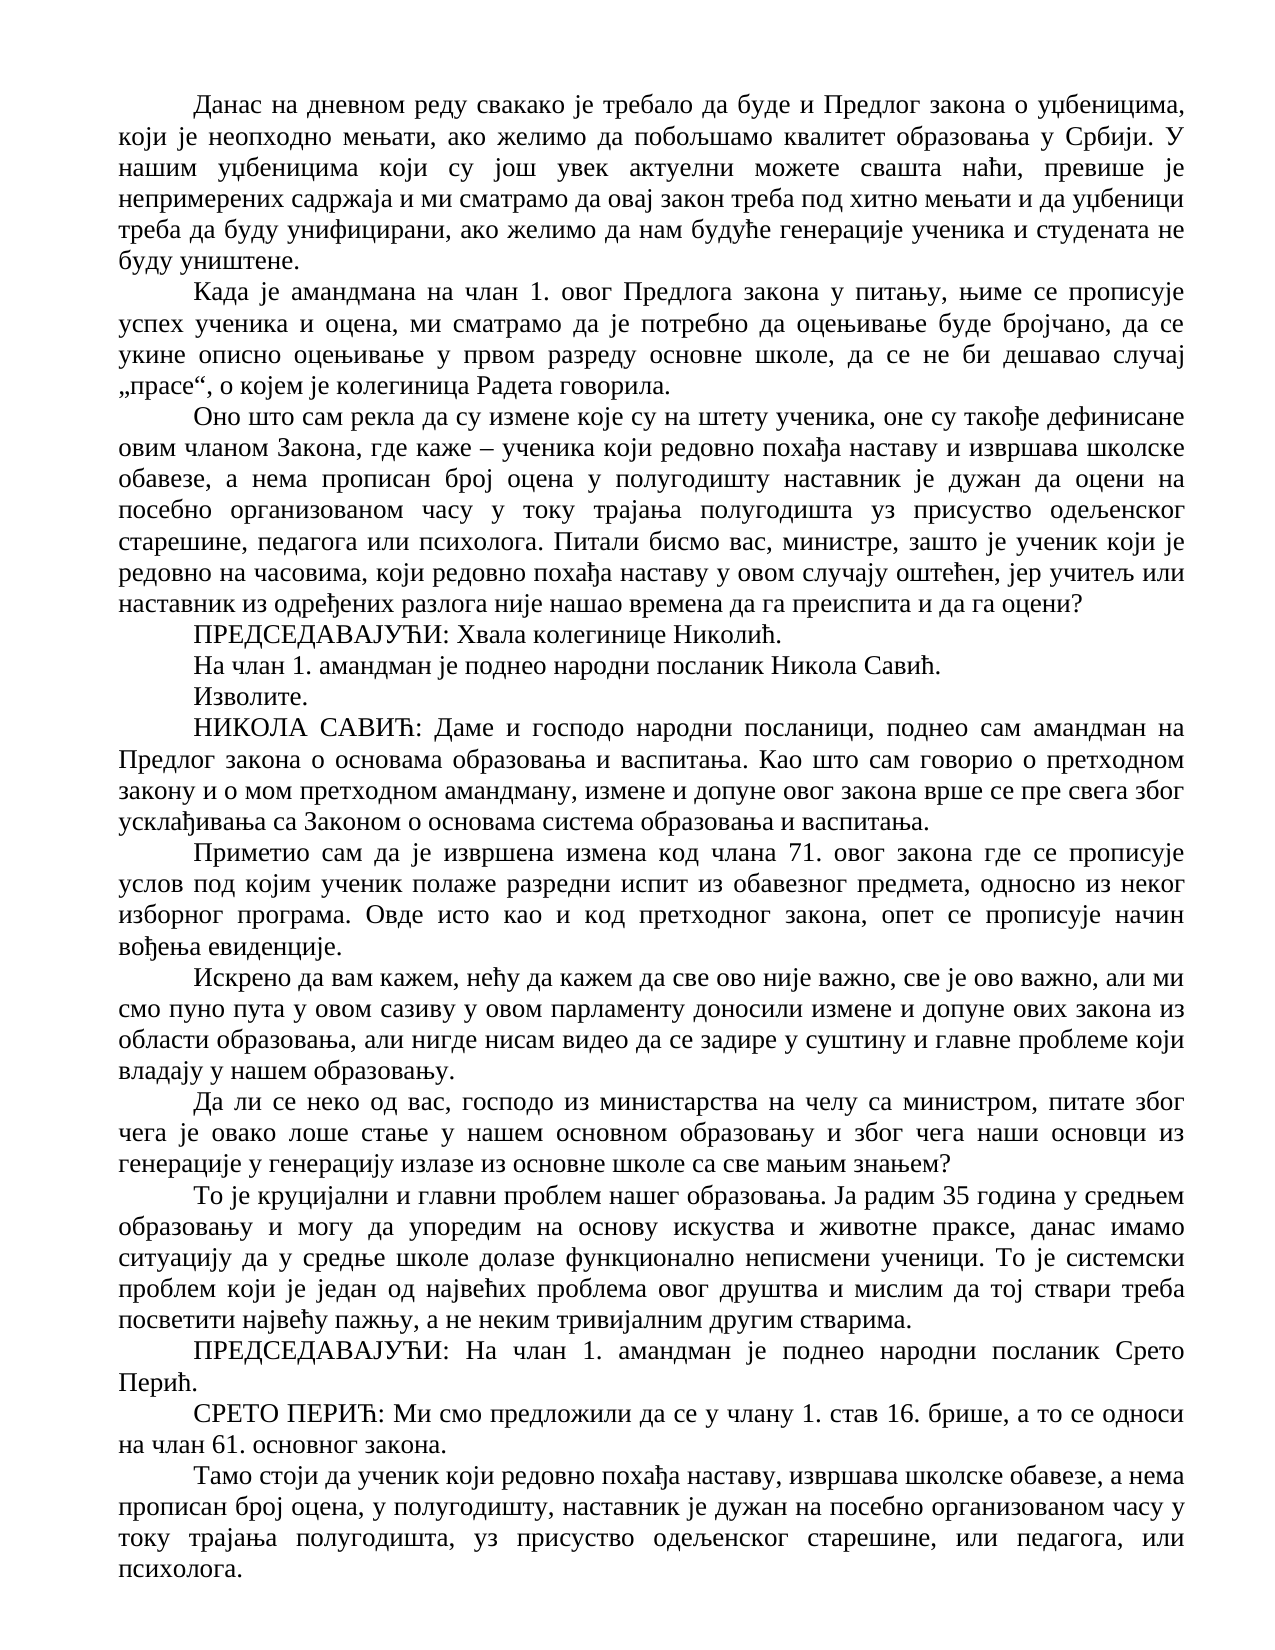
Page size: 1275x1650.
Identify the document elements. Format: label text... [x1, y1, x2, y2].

text Приметио сам да је извршена измена код члана 71. овог закона где се прописује услов под којим ученик полаже разредни испит из обавезног предмета, односно из неког изборног програма. Овде исто као и код претходног закона, опет се прописује начин вођења евиденције. [118, 836, 1186, 961]
text На члан 1. амандман је поднео народни посланик Никола Савић. [118, 649, 1186, 680]
text Када је амандмана на члан 1. овог Предлога закона у питању, њиме се прописује успех ученика и оцена, ми сматрамо да је потребно да оцењивање буде бројчано, да се укине описно оцењивање у првом разреду основне школе, да се не би дешавао случај „прасе“, о којем је колегиница Радета говорила. [118, 276, 1186, 400]
text Оно што сам рекла да су измене које су на штету ученика, оне су такође дефинисане овим чланом Закона, где каже – ученика који редовно похађа наставу и извршава школске обавезе, а нема прописан број оцена у полугодишту наставник је дужан да оцени на посебно организованом часу у току трајања полугодишта уз присуство одељенског старешине, педагога или психолога. Питали бисмо вас, министре, зашто је ученик који је редовно на часовима, који редовно похађа наставу у овом случају оштећен, јер учитељ или наставник из одређених разлога није нашао времена да га преиспита и да га оцени? [118, 400, 1186, 618]
text ПРЕДСЕДАВАЈУЋИ: На члан 1. амандман је поднео народни посланик Срето Перић. [118, 1334, 1186, 1397]
text НИКОЛА САВИЋ: Даме и господо народни посланици, поднео сам амандман на Предлог закона о основама образовања и васпитања. Као што сам говорио о претходном закону и о мом претходном амандману, измене и допуне овог закона врше се пре свега због усклађивања са Законом о основама система образовања и васпитања. [118, 712, 1186, 836]
text Искрено да вам кажем, нећу да кажем да све ово није важно, све је ово важно, али ми смо пуно пута у овом сазиву у овом парламенту доносили измене и допуне ових закона из области образовања, али нигде нисам видео да се задире у суштину и главне проблеме који владају у нашем образовању. [118, 961, 1186, 1085]
text СРЕТО ПЕРИЋ: Ми смо предложили да се у члану 1. став 16. брише, а то се односи на члан 61. основног закона. [118, 1397, 1186, 1459]
text То је круцијални и главни проблем нашег образовања. Ја радим 35 година у средњем образовању и могу да упоредим на основу искуства и животне праксе, данас имамо ситуацију да у средње школе долазе функционално неписмени ученици. То је системски проблем који је један од највећих проблема овог друштва и мислим да тој ствари треба посветити највећу пажњу, а не неким тривијалним другим стварима. [118, 1179, 1186, 1334]
text Изволите. [118, 680, 1186, 712]
text Данас на дневном реду свакако је требало да буде и Предлог закона о уџбеницима, који је неопходно мењати, ако желимо да побољшамо квалитет образовања у Србији. У нашим уџбеницима који су још увек актуелни можете свашта наћи, превише је непримерених садржаја и ми сматрамо да овај закон треба под хитно мењати и да уџбеници треба да буду унифицирани, ако желимо да нам будуће генерације ученика и студената не буду уништене. [118, 89, 1186, 276]
text Тамо стоји да ученик који редовно похађа наставу, извршава школске обавезе, а нема прописан број оцена, у полугодишту, наставник је дужан на посебно организованом часу у току трајања полугодишта, уз присуство одељенског старешине, или педагога, или психолога. [118, 1459, 1186, 1584]
text Да ли се неко од вас, господо из министарства на челу са министром, питате због чега је овако лоше стање у нашем основном образовању и због чега наши основци из генерације у генерацију излазе из основне школе са све мањим знањем? [118, 1085, 1186, 1179]
text ПРЕДСЕДАВАЈУЋИ: Хвала колегинице Николић. [118, 618, 1186, 649]
